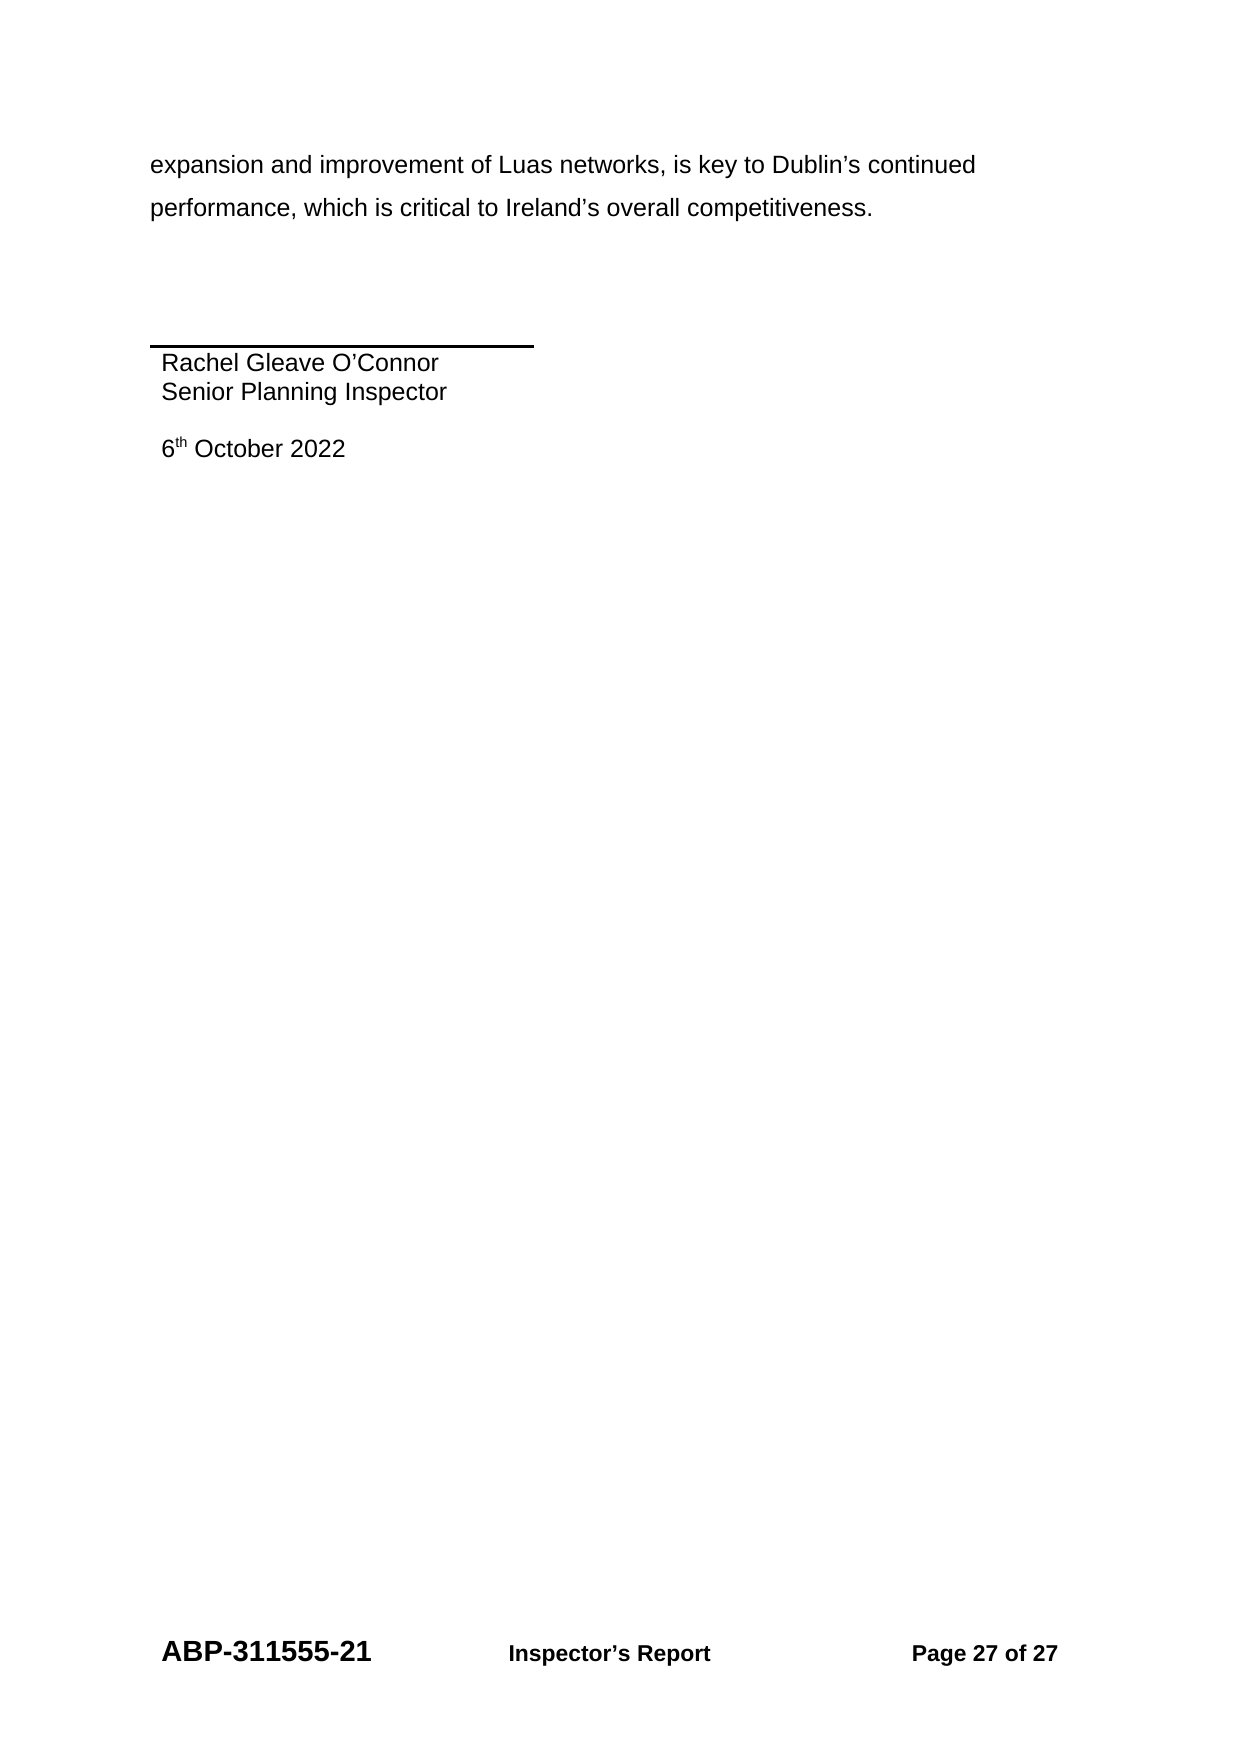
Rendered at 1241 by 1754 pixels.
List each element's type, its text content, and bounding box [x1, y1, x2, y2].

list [150, 150, 1090, 222]
table_header Rachel Gleave O’Connor Senior Planning Inspector 6th October 2022 [150, 348, 534, 475]
